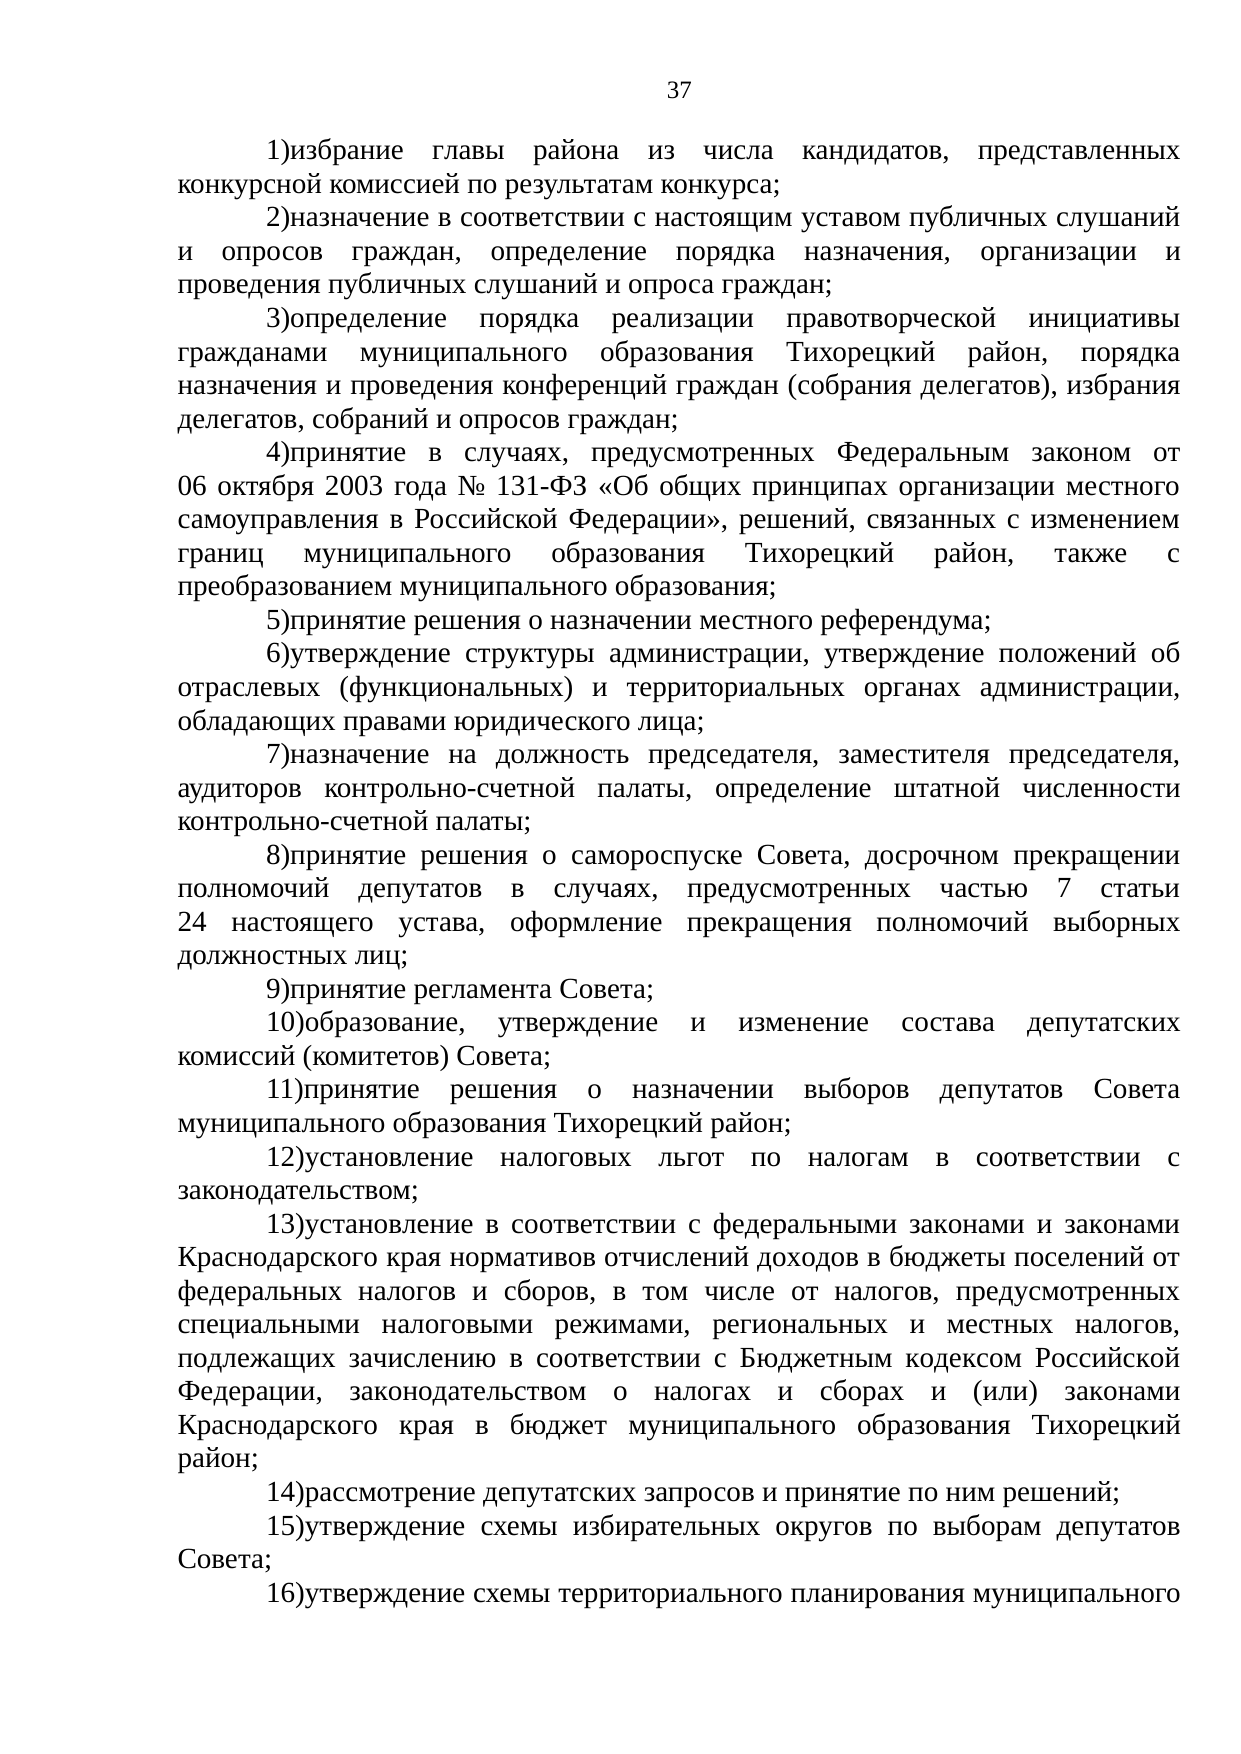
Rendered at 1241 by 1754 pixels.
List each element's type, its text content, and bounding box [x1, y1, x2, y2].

text 15)утверждение схемы избирательных округов по выборам депутатов Совета; [177, 1508, 1181, 1575]
text 4)принятие в случаях, предусмотренных Федеральным законом от 06 октября 2003 года № 131-ФЗ «Об общих принципах организации местного самоуправления в Российской Федерации», решений, связанных с изменением границ муниципального образования Тихорецкий район, также с преобразованием муниципального образования; [177, 434, 1181, 602]
text 11)принятие решения о назначении выборов депутатов Совета муниципального образования Тихорецкий район; [177, 1072, 1181, 1139]
text 3)определение порядка реализации правотворческой инициативы гражданами муниципального образования Тихорецкий район, порядка назначения и проведения конференций граждан (собрания делегатов), избрания делегатов, собраний и опросов граждан; [177, 300, 1181, 434]
text 14)рассмотрение депутатских запросов и принятие по ним решений; [177, 1474, 1181, 1508]
text 12)установление налоговых льгот по налогам в соответствии с законодательством; [177, 1139, 1181, 1206]
text 7)назначение на должность председателя, заместителя председателя, аудиторов контрольно-счетной палаты, определение штатной численности контрольно-счетной палаты; [177, 736, 1181, 837]
text 2)назначение в соответствии с настоящим уставом публичных слушаний и опросов граждан, определение порядка назначения, организации и проведения публичных слушаний и опроса граждан; [177, 199, 1181, 300]
text 9)принятие регламента Совета; [177, 971, 1181, 1004]
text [177, 1575, 1181, 1608]
text 1)избрание главы района из числа кандидатов, представленных конкурсной комиссией по результатам конкурса; [177, 132, 1181, 199]
text 5)принятие решения о назначении местного референдума; [177, 602, 1181, 636]
text 8)принятие решения о самороспуске Совета, досрочном прекращении полномочий депутатов в случаях, предусмотренных частью 7 статьи 24 настоящего устава, оформление прекращения полномочий выборных должностных лиц; [177, 837, 1181, 971]
text 10)образование, утверждение и изменение состава депутатских комиссий (комитетов) Совета; [177, 1004, 1181, 1072]
text 13)установление в соответствии с федеральными законами и законами Краснодарского края нормативов отчислений доходов в бюджеты поселений от федеральных налогов и сборов, в том числе от налогов, предусмотренных специальными налоговыми режимами, региональных и местных налогов, подлежащих зачислению в соответствии с Бюджетным кодексом Российской Федерации, законодательством о налогах и сборах и (или) законами Краснодарского края в бюджет муниципального образования Тихорецкий район; [177, 1206, 1181, 1474]
text 6)утверждение структуры администрации, утверждение положений об отраслевых (функциональных) и территориальных органах администрации, обладающих правами юридического лица; [177, 636, 1181, 736]
